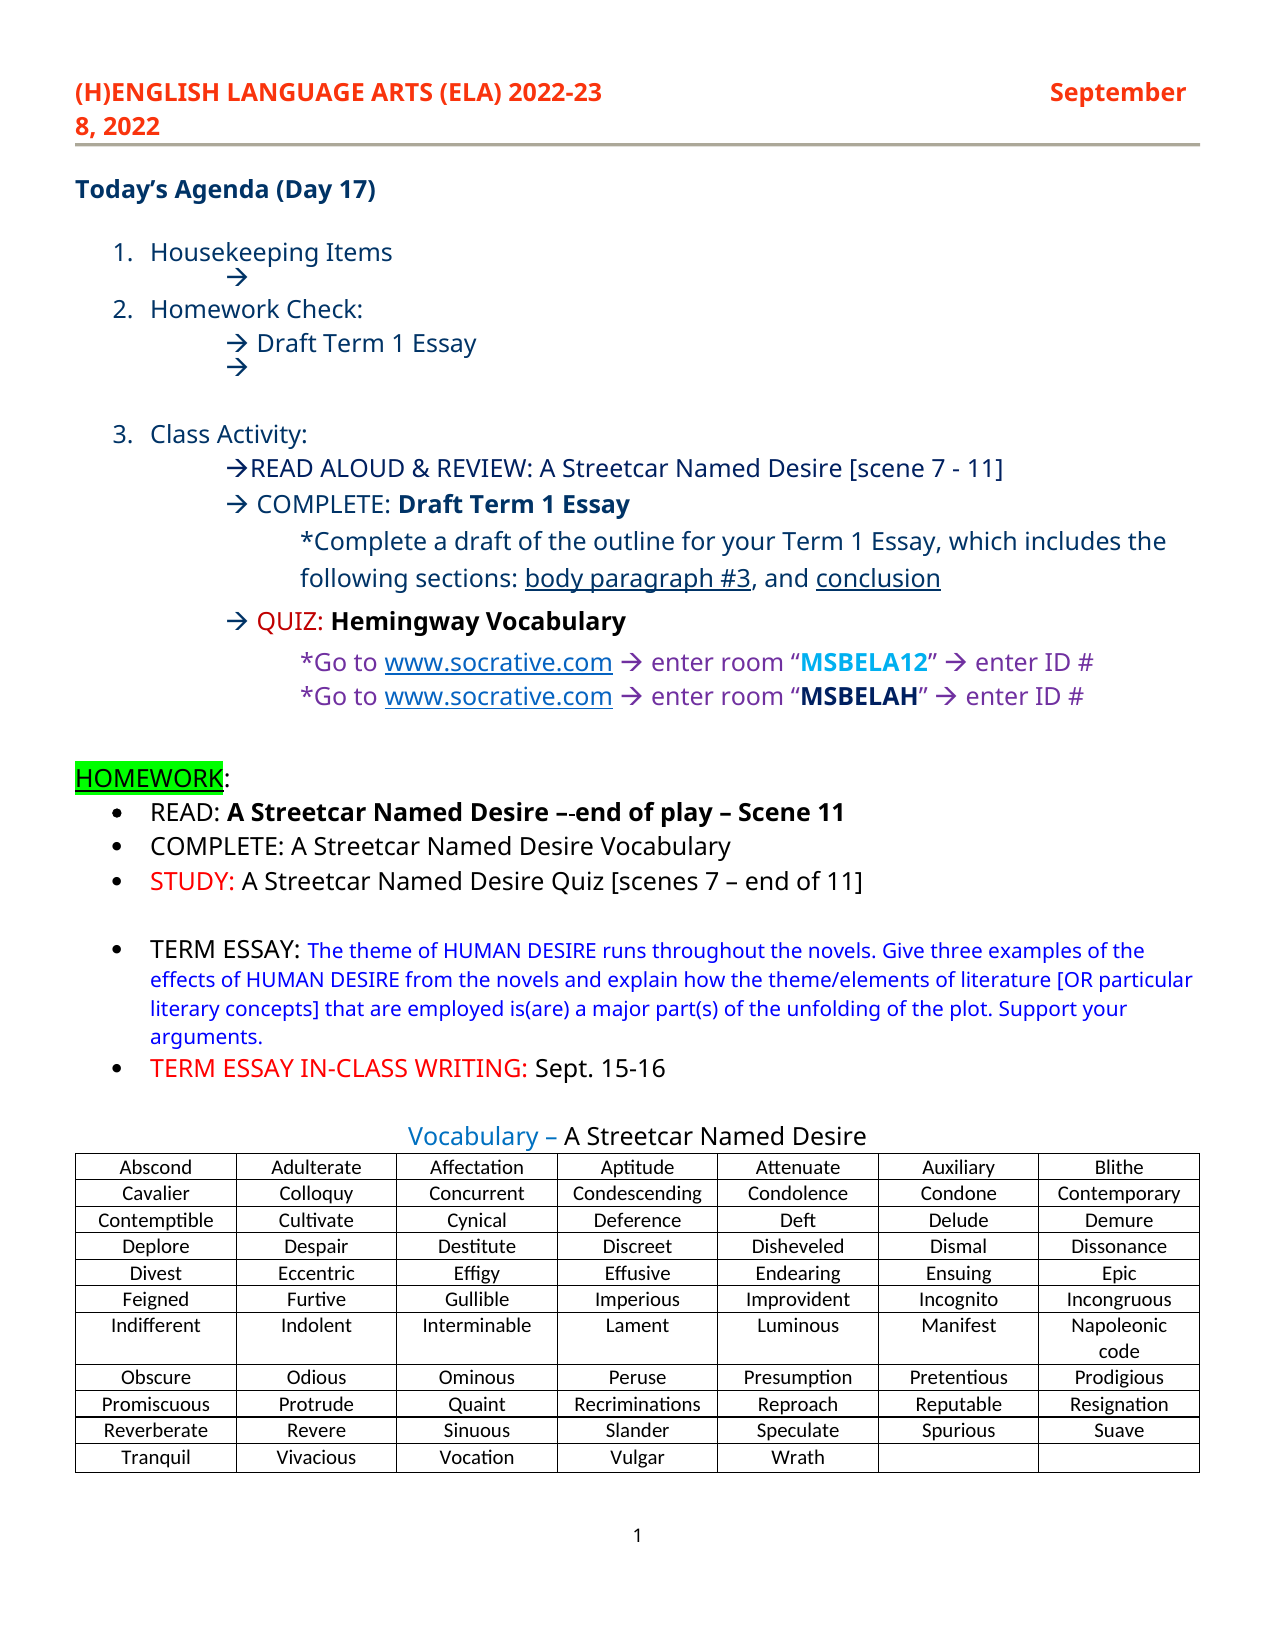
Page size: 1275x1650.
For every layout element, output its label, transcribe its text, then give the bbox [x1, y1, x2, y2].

table_cell Reproach [718, 1391, 878, 1416]
list TERM ESSAY: The theme of HUMAN DESIRE runs throughout the novels. Give three examples of the effects of HUMAN DESIRE from the novels and explain how the theme/elements of literature [OR particular literary concepts] that are employed is(are) a major part(s) of the unfolding of the plot. Support your arguments. [112, 931, 1200, 1051]
table_cell Effusive [558, 1260, 717, 1285]
list Housekeeping Items [112, 235, 1200, 269]
table_cell Concurrent [397, 1180, 557, 1206]
text Vocabulary – A Streetcar Named Desire [75, 1119, 1200, 1153]
table_cell Promiscuous [76, 1391, 236, 1416]
table_cell Condone [879, 1180, 1038, 1206]
table_cell [879, 1444, 1038, 1472]
text HOMEWORK: [223, 761, 1200, 795]
table_cell Spurious [879, 1418, 1038, 1443]
table_cell Deplore [76, 1233, 236, 1259]
table_cell Ensuing [879, 1260, 1038, 1285]
table_cell Incongruous [1039, 1286, 1199, 1312]
table_cell Eccentric [237, 1260, 396, 1285]
table_cell Condolence [718, 1180, 878, 1206]
table_header Aptitude [558, 1154, 717, 1179]
table_cell Contemporary [1039, 1180, 1199, 1206]
list STUDY: A Streetcar Named Desire Quiz [scenes 7 – end of 11] [112, 863, 1200, 897]
table_cell [1039, 1444, 1199, 1472]
text *Complete a draft of the outline for your Term 1 Essay, which includes the following sections: body paragraph #3, and conclusion [300, 524, 1200, 595]
table_cell Furtive [237, 1286, 396, 1312]
table_cell Dismal [879, 1233, 1038, 1259]
table_cell Suave [1039, 1418, 1199, 1443]
list COMPLETE: A Streetcar Named Desire Vocabulary [112, 829, 1200, 863]
table_cell Epic [1039, 1260, 1199, 1285]
table_cell Cultivate [237, 1207, 396, 1232]
table_cell Discreet [558, 1233, 717, 1259]
table_cell Effigy [397, 1260, 557, 1285]
table_header Adulterate [237, 1154, 396, 1179]
table_cell Deft [718, 1207, 878, 1232]
text (H)ENGLISH LANGUAGE ARTS (ELA) 2022-23 September 8, 2022 [75, 75, 1200, 143]
table_cell Cynical [397, 1207, 557, 1232]
table_cell Incognito [879, 1286, 1038, 1312]
table_header Abscond [76, 1154, 236, 1179]
table_cell Reverberate [76, 1418, 236, 1443]
list TERM ESSAY IN-CLASS WRITING: Sept. 15-16 [112, 1051, 1200, 1085]
list READ: A Streetcar Named Desire – end of play – Scene 11 [112, 795, 1200, 829]
table_cell Deference [558, 1207, 717, 1232]
table_cell Napoleonic code [1039, 1313, 1199, 1363]
table_cell Sinuous [397, 1418, 557, 1443]
table_cell Manifest [879, 1313, 1038, 1363]
table_cell Recriminations [558, 1391, 717, 1416]
table_cell Colloquy [237, 1180, 396, 1206]
table_cell Imperious [558, 1286, 717, 1312]
text *Go to www.socrative.com enter room “MSBELAH” enter ID # [150, 679, 1200, 713]
text QUIZ: Hemingway Vocabulary [225, 597, 1200, 638]
table_header Attenuate [718, 1154, 878, 1179]
text COMPLETE: Draft Term 1 Essay [225, 487, 1200, 521]
table_cell Endearing [718, 1260, 878, 1285]
table_cell Ominous [397, 1365, 557, 1390]
table_cell Wrath [718, 1444, 878, 1472]
table_cell Quaint [397, 1391, 557, 1416]
table_cell Revere [237, 1418, 396, 1443]
table_cell Odious [237, 1365, 396, 1390]
table_cell Interminable [397, 1313, 557, 1363]
table_cell Demure [1039, 1207, 1199, 1232]
table_cell Delude [879, 1207, 1038, 1232]
text Draft Term 1 Essay [187, 326, 1200, 359]
table_cell Despair [237, 1233, 396, 1259]
table_cell Condescending [558, 1180, 717, 1206]
table_cell Slander [558, 1418, 717, 1443]
table_cell Vocation [397, 1444, 557, 1472]
table_cell Divest [76, 1260, 236, 1285]
table_cell Tranquil [76, 1444, 236, 1472]
list Homework Check: [112, 291, 1200, 326]
table_cell Reputable [879, 1391, 1038, 1416]
table_cell Peruse [558, 1365, 717, 1390]
table_cell Dissonance [1039, 1233, 1199, 1259]
table_cell Obscure [76, 1365, 236, 1390]
table_cell Cavalier [76, 1180, 236, 1206]
table_header Affectation [397, 1154, 557, 1179]
table_cell Improvident [718, 1286, 878, 1312]
table_cell Prodigious [1039, 1365, 1199, 1390]
table_cell Destitute [397, 1233, 557, 1259]
table_cell Pretentious [879, 1365, 1038, 1390]
table_cell Resignation [1039, 1391, 1199, 1416]
table_cell Vivacious [237, 1444, 396, 1472]
list Class Activity: [112, 416, 1200, 450]
table_header Blithe [1039, 1154, 1199, 1179]
text Today’s Agenda (Day 17) [75, 172, 1200, 206]
table_cell Vulgar [558, 1444, 717, 1472]
table_cell Presumption [718, 1365, 878, 1390]
table_cell Indolent [237, 1313, 396, 1363]
table_cell Contemptible [76, 1207, 236, 1232]
table_cell Indifferent [76, 1313, 236, 1363]
table_cell Gullible [397, 1286, 557, 1312]
text *Go to www.socrative.com enter room “MSBELA12” enter ID # [225, 638, 1200, 679]
table_header Auxiliary [879, 1154, 1038, 1179]
table_cell Feigned [76, 1286, 236, 1312]
table_cell Protrude [237, 1391, 396, 1416]
table_cell Lament [558, 1313, 717, 1363]
text READ ALOUD & REVIEW: A Streetcar Named Desire [scene 7 - 11] [225, 450, 1200, 484]
table_cell Disheveled [718, 1233, 878, 1259]
table_cell Speculate [718, 1418, 878, 1443]
table_cell Luminous [718, 1313, 878, 1363]
